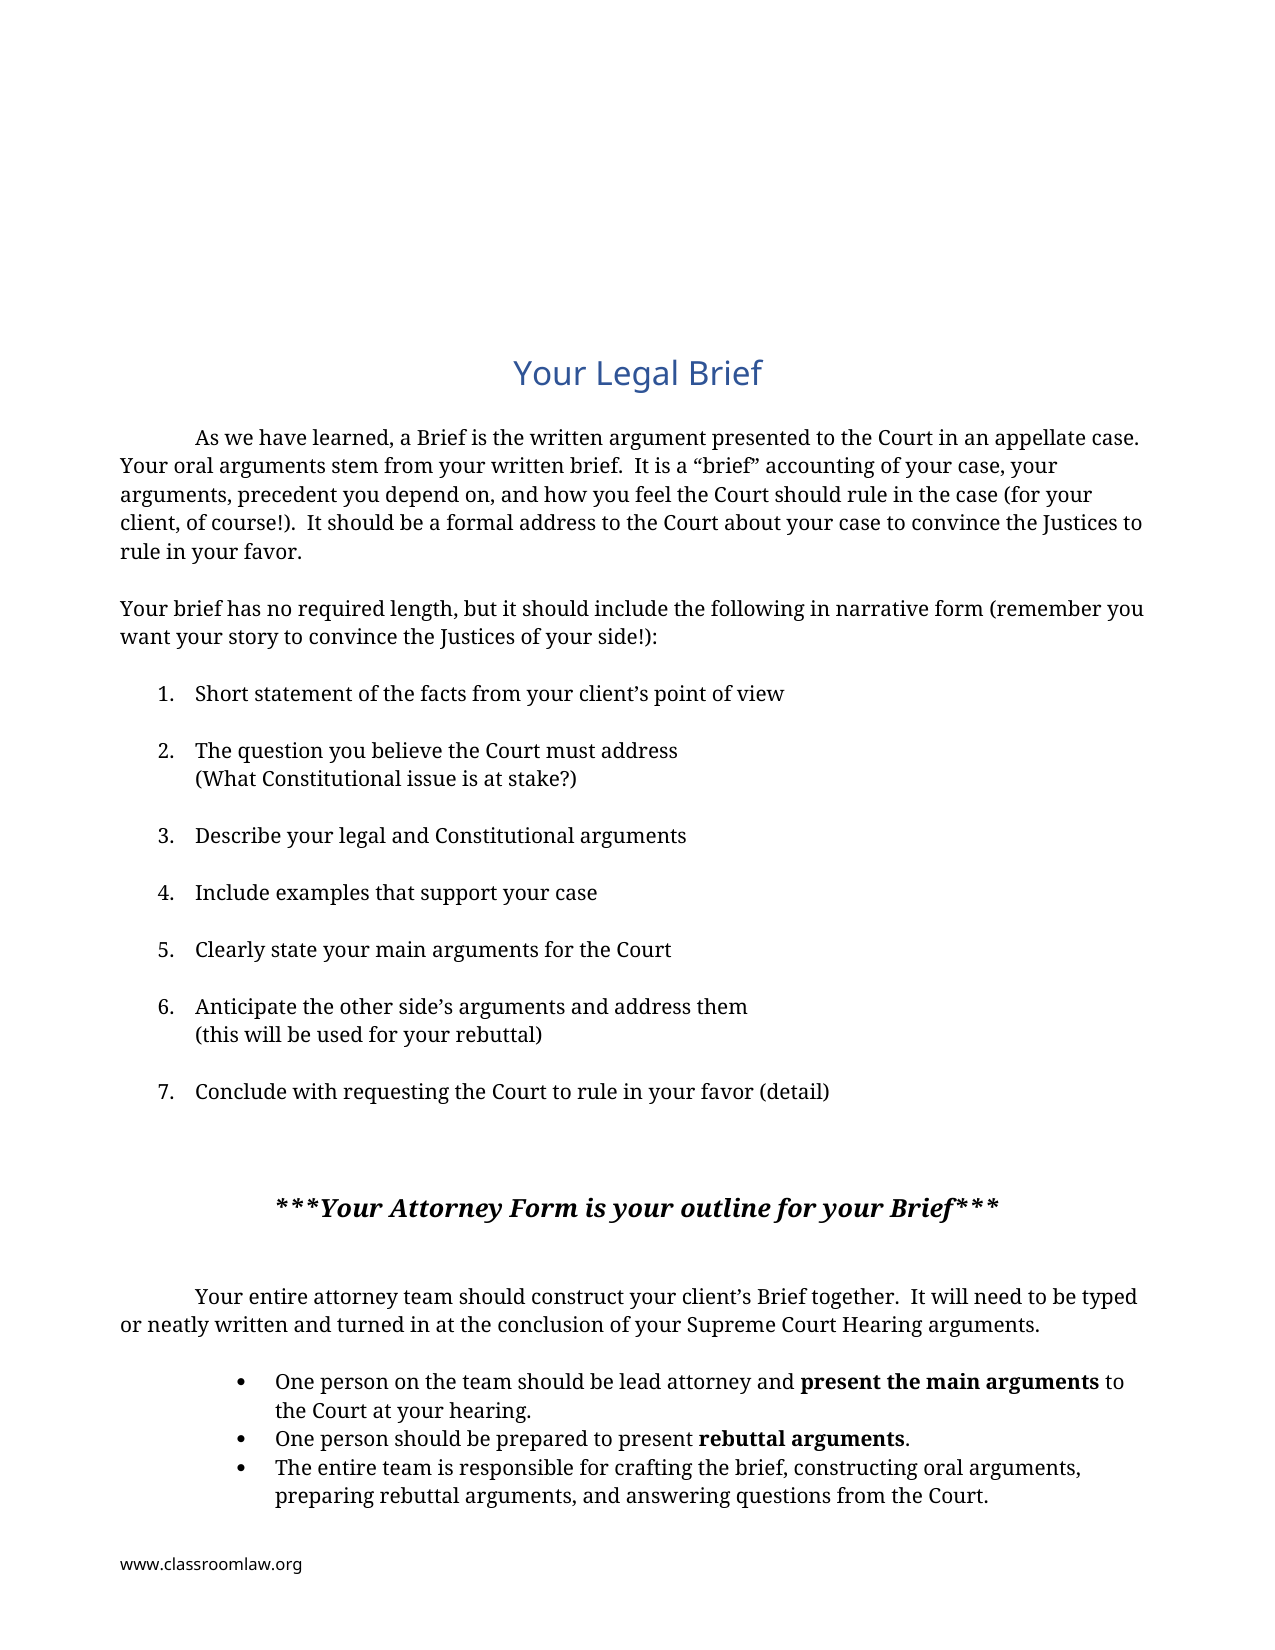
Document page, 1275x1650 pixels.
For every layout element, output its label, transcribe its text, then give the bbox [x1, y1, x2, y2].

list One person on the team should be lead attorney and present the main arguments to the Court at your hearing. [237, 1367, 1155, 1424]
list Include examples that support your case [157, 878, 1155, 907]
text (What Constitutional issue is at stake?) [157, 764, 1155, 793]
list Describe your legal and Constitutional arguments [157, 821, 1155, 850]
list The entire team is responsible for crafting the brief, constructing oral arguments, preparing rebuttal arguments, and answering questions from the Court. [237, 1453, 1155, 1509]
text Your entire attorney team should construct your client’s Brief together. It will need to be typed or neatly written and turned in at the conclusion of your Supreme Court Hearing arguments. [120, 1282, 1155, 1339]
list Clearly state your main arguments for the Court [157, 935, 1155, 963]
list Conclude with requesting the Court to rule in your favor (detail) [157, 1077, 1155, 1106]
list The question you believe the Court must address [157, 736, 1155, 764]
text (this will be used for your rebuttal) [157, 1020, 1155, 1049]
text As we have learned, a Brief is the written argument presented to the Court in an appellate case. Your oral arguments stem from your written brief. It is a “brief” accounting of your case, your arguments, precedent you depend on, and how you feel the Court should rule in the case (for your client, of course!). It should be a formal address to the Court about your case to convince the Justices to rule in your favor. [120, 423, 1155, 565]
list One person should be prepared to present rebuttal arguments. [237, 1424, 1155, 1453]
subtitle Your Legal Brief [120, 349, 1155, 395]
text ***Your Attorney Form is your outline for your Brief*** [120, 1191, 1155, 1225]
list Short statement of the facts from your client’s point of view [157, 679, 1155, 708]
list Anticipate the other side’s arguments and address them [157, 992, 1155, 1020]
text Your brief has no required length, but it should include the following in narrative form (remember you want your story to convince the Justices of your side!): [120, 594, 1155, 651]
